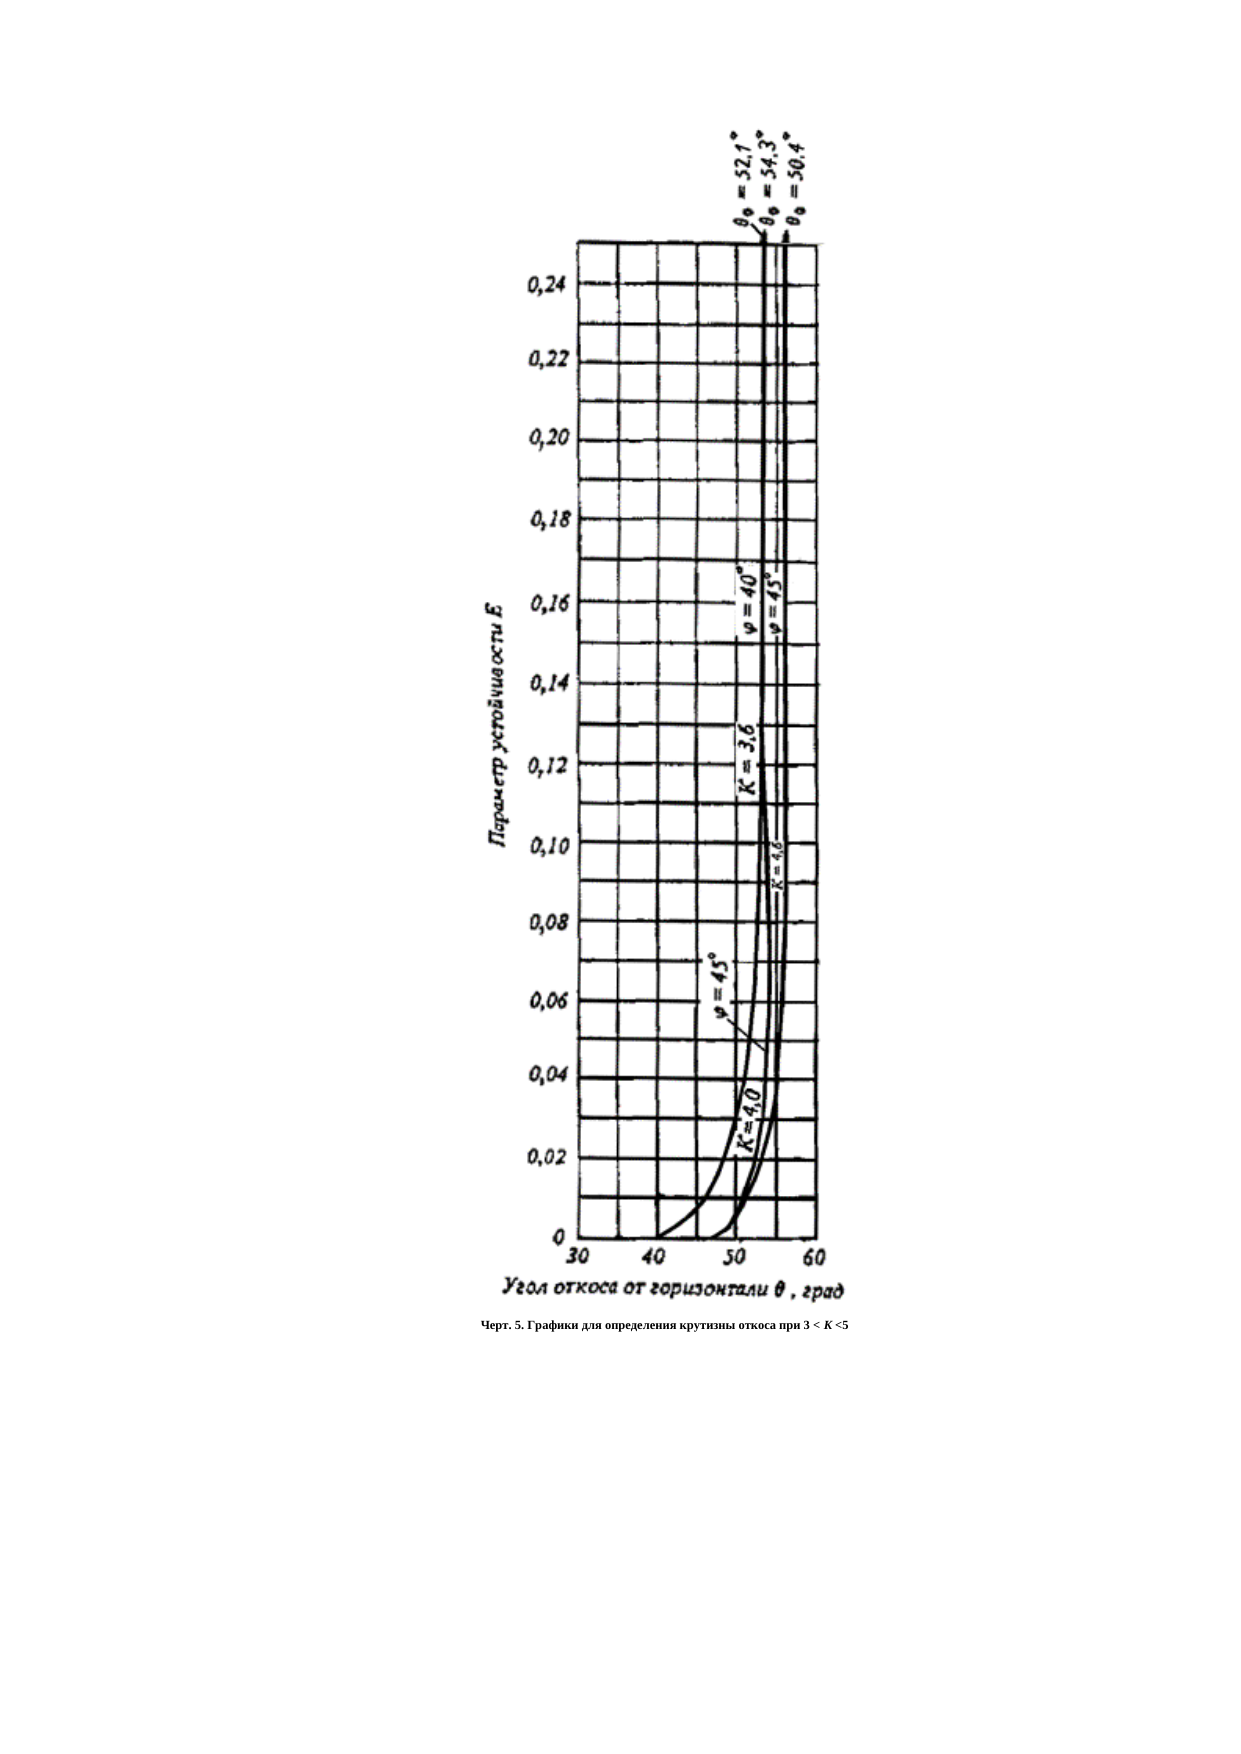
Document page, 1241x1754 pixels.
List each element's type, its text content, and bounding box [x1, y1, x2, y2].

picture [477, 118, 852, 1306]
text Черт. 5. Графики для определения крутизны откоса при 3 < K <5 [177, 1318, 1152, 1332]
